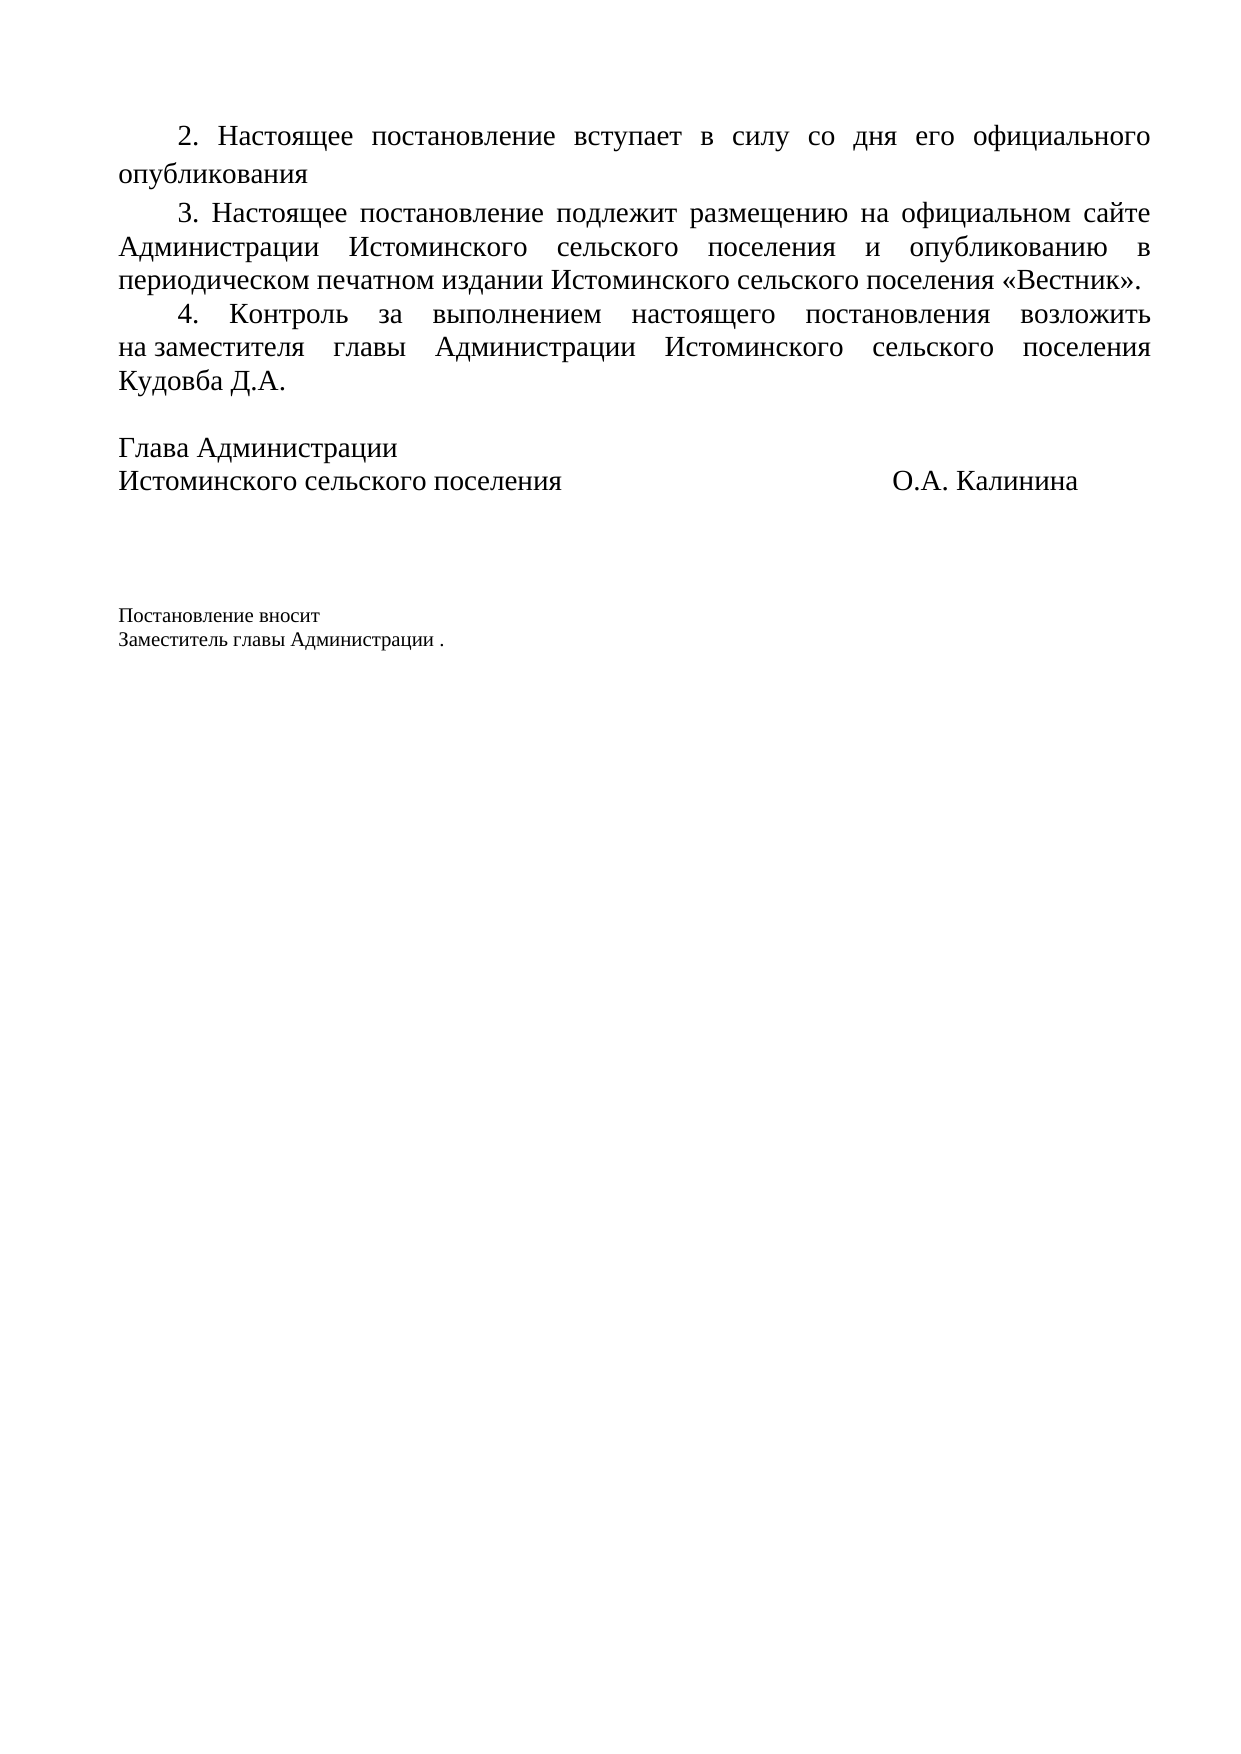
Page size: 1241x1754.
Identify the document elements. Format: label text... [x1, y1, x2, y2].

text Истоминского сельского поселения О.А. Калинина [118, 463, 1152, 497]
text 4. Контроль за выполнением настоящего постановления возложить на заместителя главы Администрации Истоминского сельского поселения Кудовба Д.А. [118, 296, 1152, 396]
list 2. Настоящее постановление вступает в силу со дня его официального опубликования [118, 118, 1152, 190]
text Постановление вносит [118, 603, 1152, 627]
text Глава Администрации [118, 430, 1152, 463]
text Заместитель главы Администрации . [118, 627, 1152, 651]
text 3. Настоящее постановление подлежит размещению на официальном сайте Администрации Истоминского сельского поселения и опубликованию в периодическом печатном издании Истоминского сельского поселения «Вестник». [118, 195, 1152, 296]
